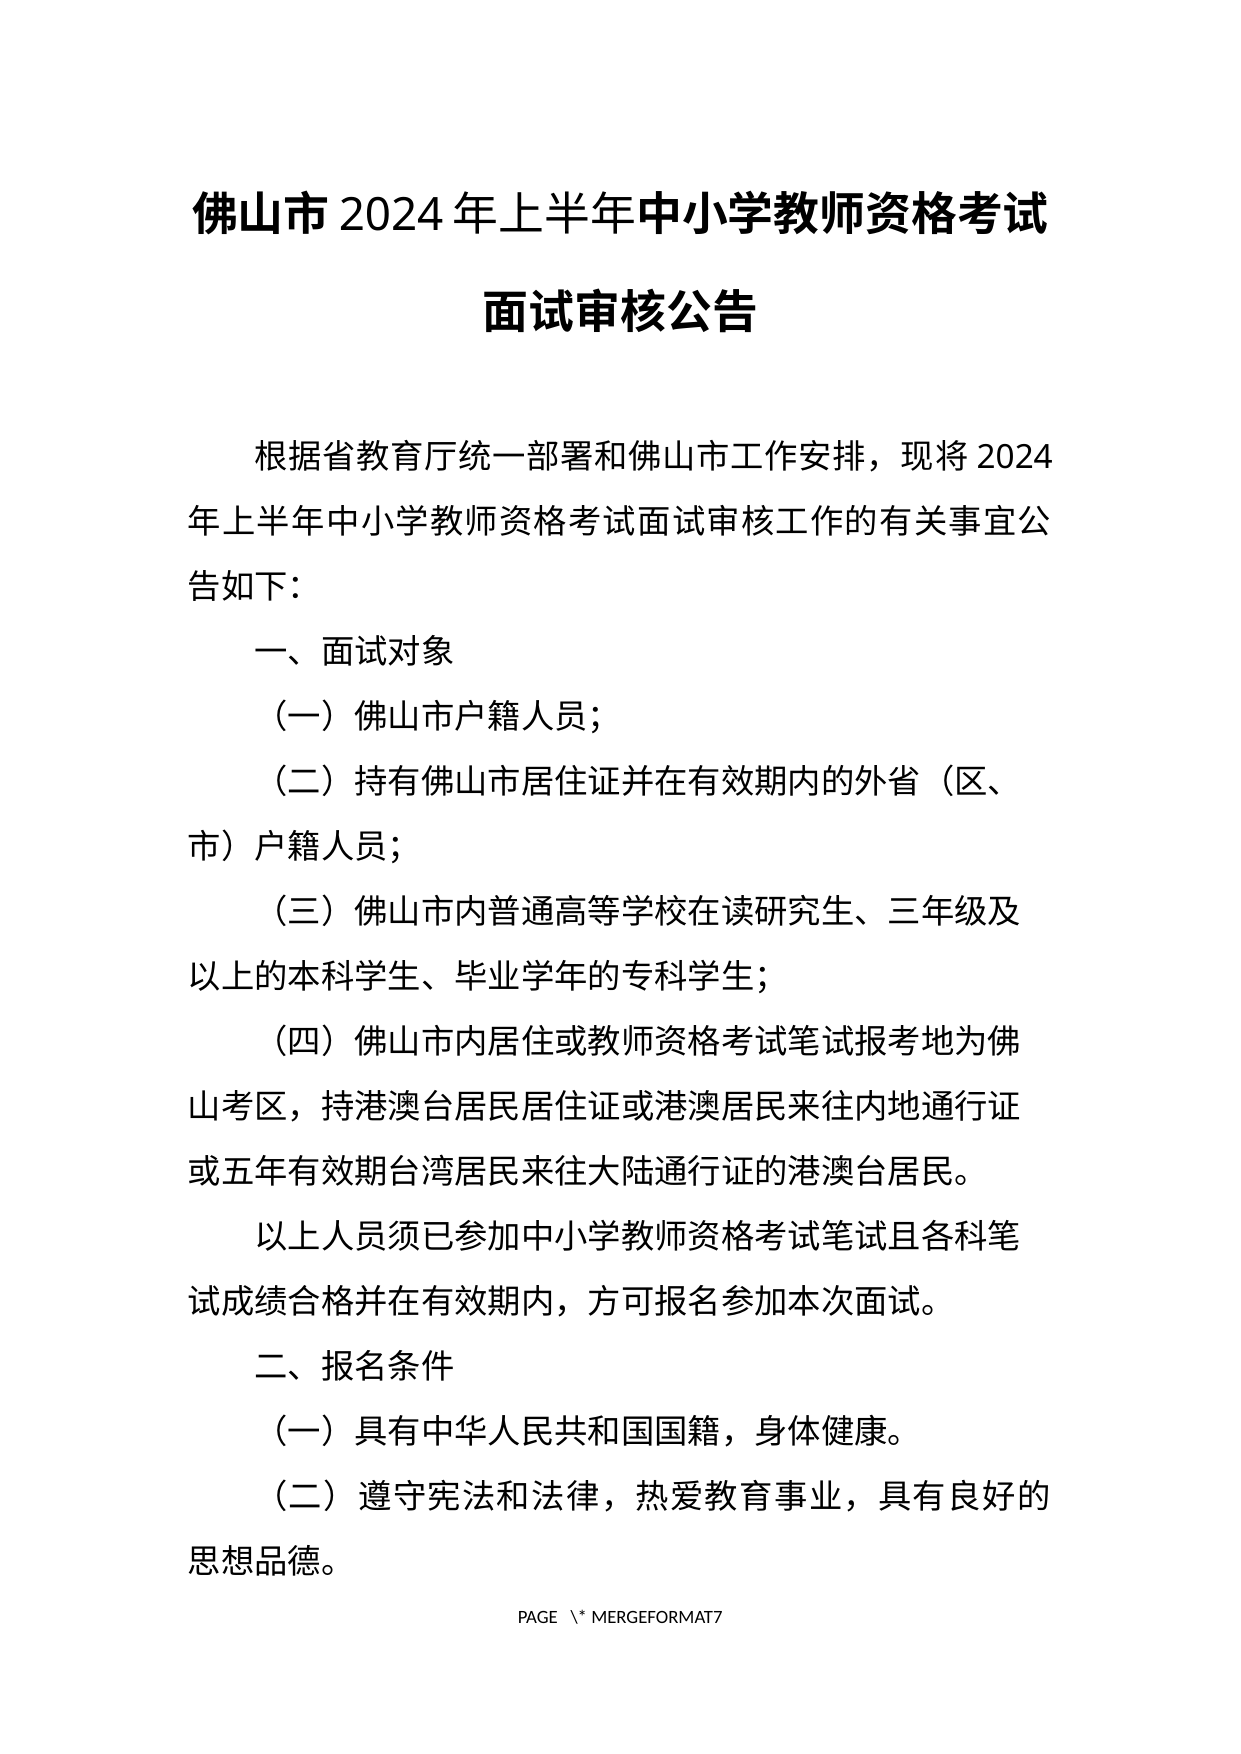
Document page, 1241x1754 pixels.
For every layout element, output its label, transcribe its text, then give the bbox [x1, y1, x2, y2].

text （三）佛山市内普通高等学校在读研究生、三年级及以上的本科学生、毕业学年的专科学生； [187, 877, 1053, 1007]
text （一）具有中华人民共和国国籍，身体健康。 [187, 1397, 1053, 1462]
text 佛山市2024年上半年中小学教师资格考试面试审核公告 [187, 162, 1053, 357]
text （四）佛山市内居住或教师资格考试笔试报考地为佛山考区，持港澳台居民居住证或港澳居民来往内地通行证或五年有效期台湾居民来往大陆通行证的港澳台居民。 [187, 1007, 1053, 1202]
text （二）持有佛山市居住证并在有效期内的外省（区、市）户籍人员； [187, 747, 1053, 877]
text 以上人员须已参加中小学教师资格考试笔试且各科笔试成绩合格并在有效期内，方可报名参加本次面试。 [187, 1202, 1053, 1332]
text 二、报名条件 [187, 1332, 1053, 1397]
text 根据省教育厅统一部署和佛山市工作安排，现将2024年上半年中小学教师资格考试面试审核工作的有关事宜公告如下： [187, 422, 1053, 617]
text 一、面试对象 [187, 617, 1053, 682]
text （一）佛山市户籍人员； [187, 682, 1053, 747]
text （二）遵守宪法和法律，热爱教育事业，具有良好的思想品德。 [187, 1462, 1053, 1592]
